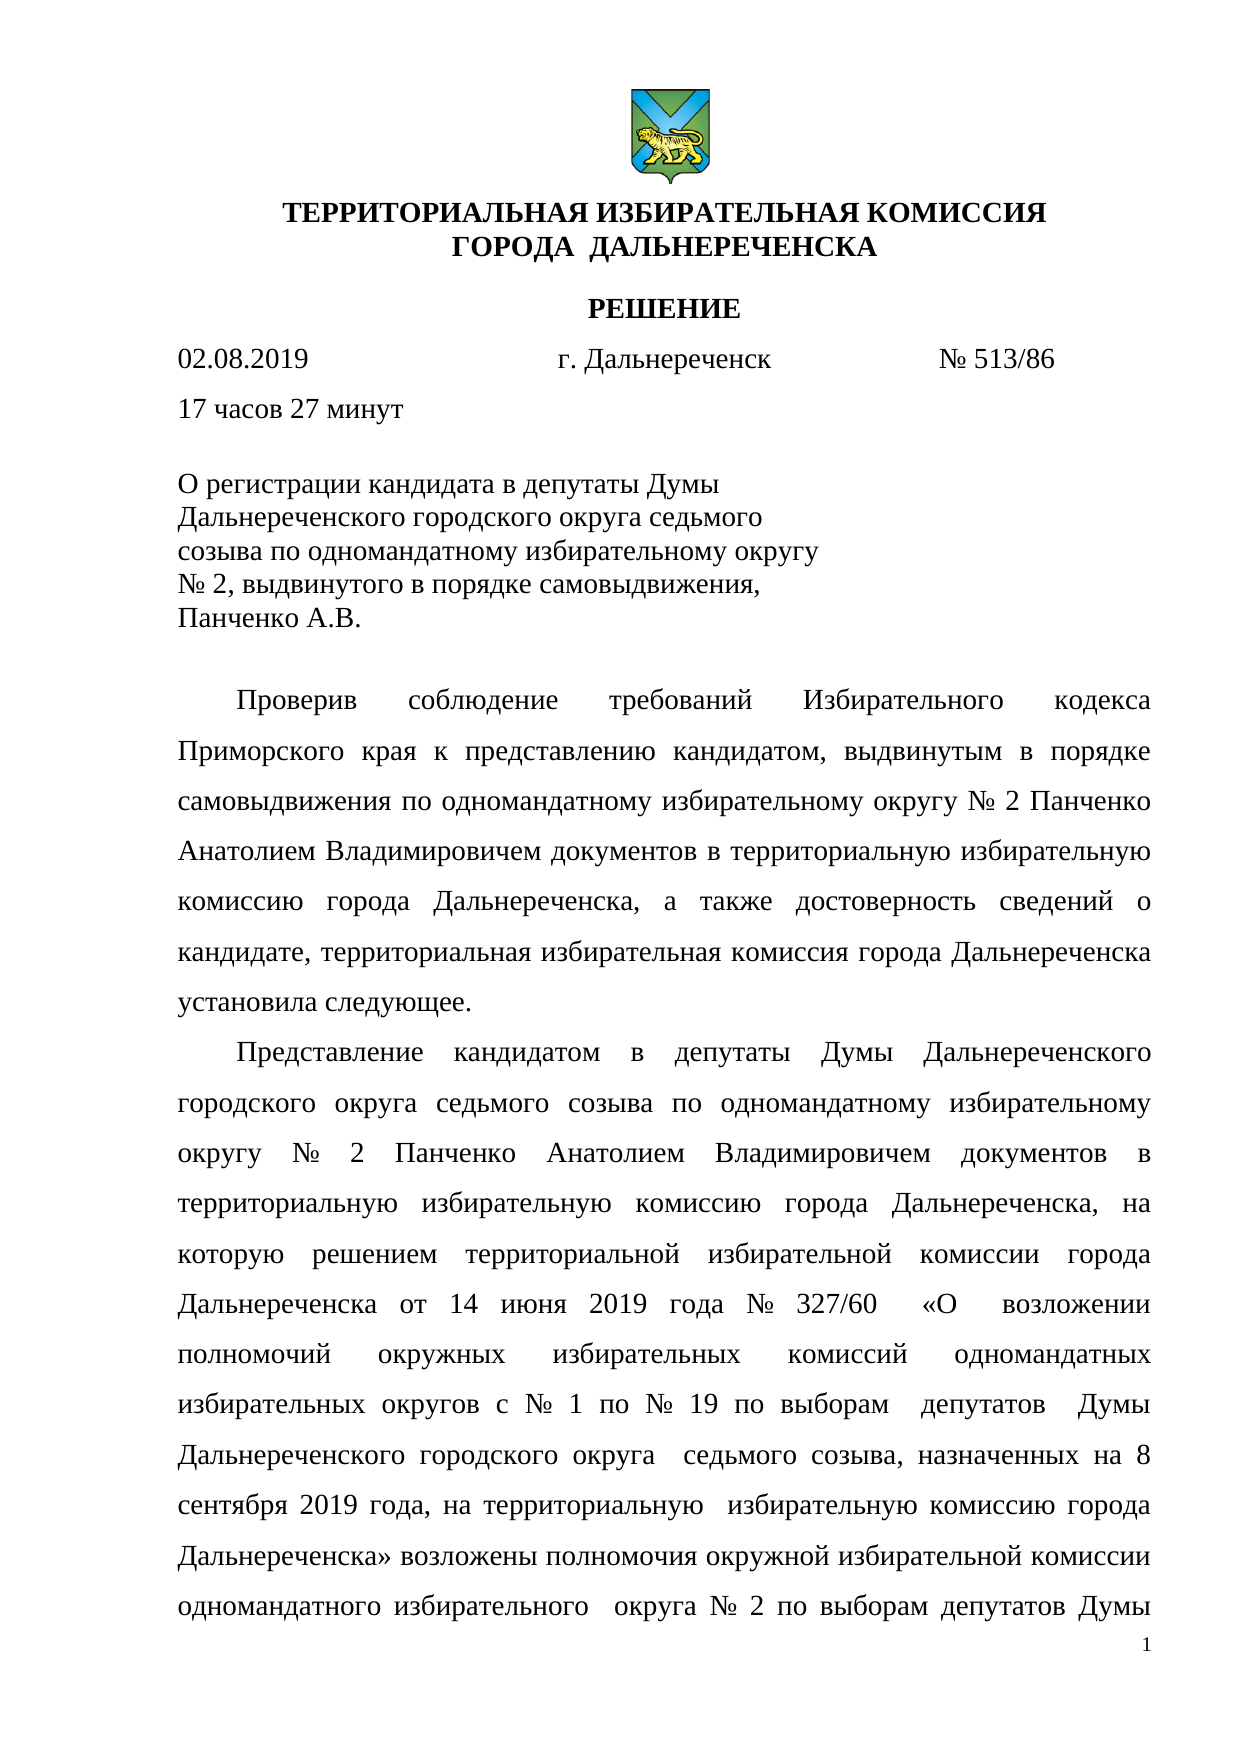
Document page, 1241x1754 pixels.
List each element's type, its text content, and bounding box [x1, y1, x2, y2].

text РЕШЕНИЕ [177, 291, 1152, 324]
picture [623, 89, 718, 184]
text Проверив соблюдение требований Избирательного кодекса Приморского края к представлению кандидатом, выдвинутым в порядке самовыдвижения по одномандатному избирательному округу № 2 Панченко Анатолием Владимировичем документов в территориальную избирательную комиссию города Дальнереченска, а также достоверность сведений о кандидате, территориальная избирательная комиссия города Дальнереченска установила следующее. [177, 682, 1152, 1018]
text ТЕРРИТОРИАЛЬНАЯ ИЗБИРАТЕЛЬНАЯ КОМИССИЯ [177, 95, 1152, 229]
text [177, 1034, 1152, 1621]
table_header № 513/86 [831, 341, 1163, 391]
table_header г. Дальнереченск [498, 341, 831, 391]
text ГОРОДА ДАЛЬНЕРЕЧЕНСКА [177, 229, 1152, 262]
table_header 02.08.2019 [166, 341, 498, 391]
text 17 часов 27 минут [177, 391, 1152, 425]
